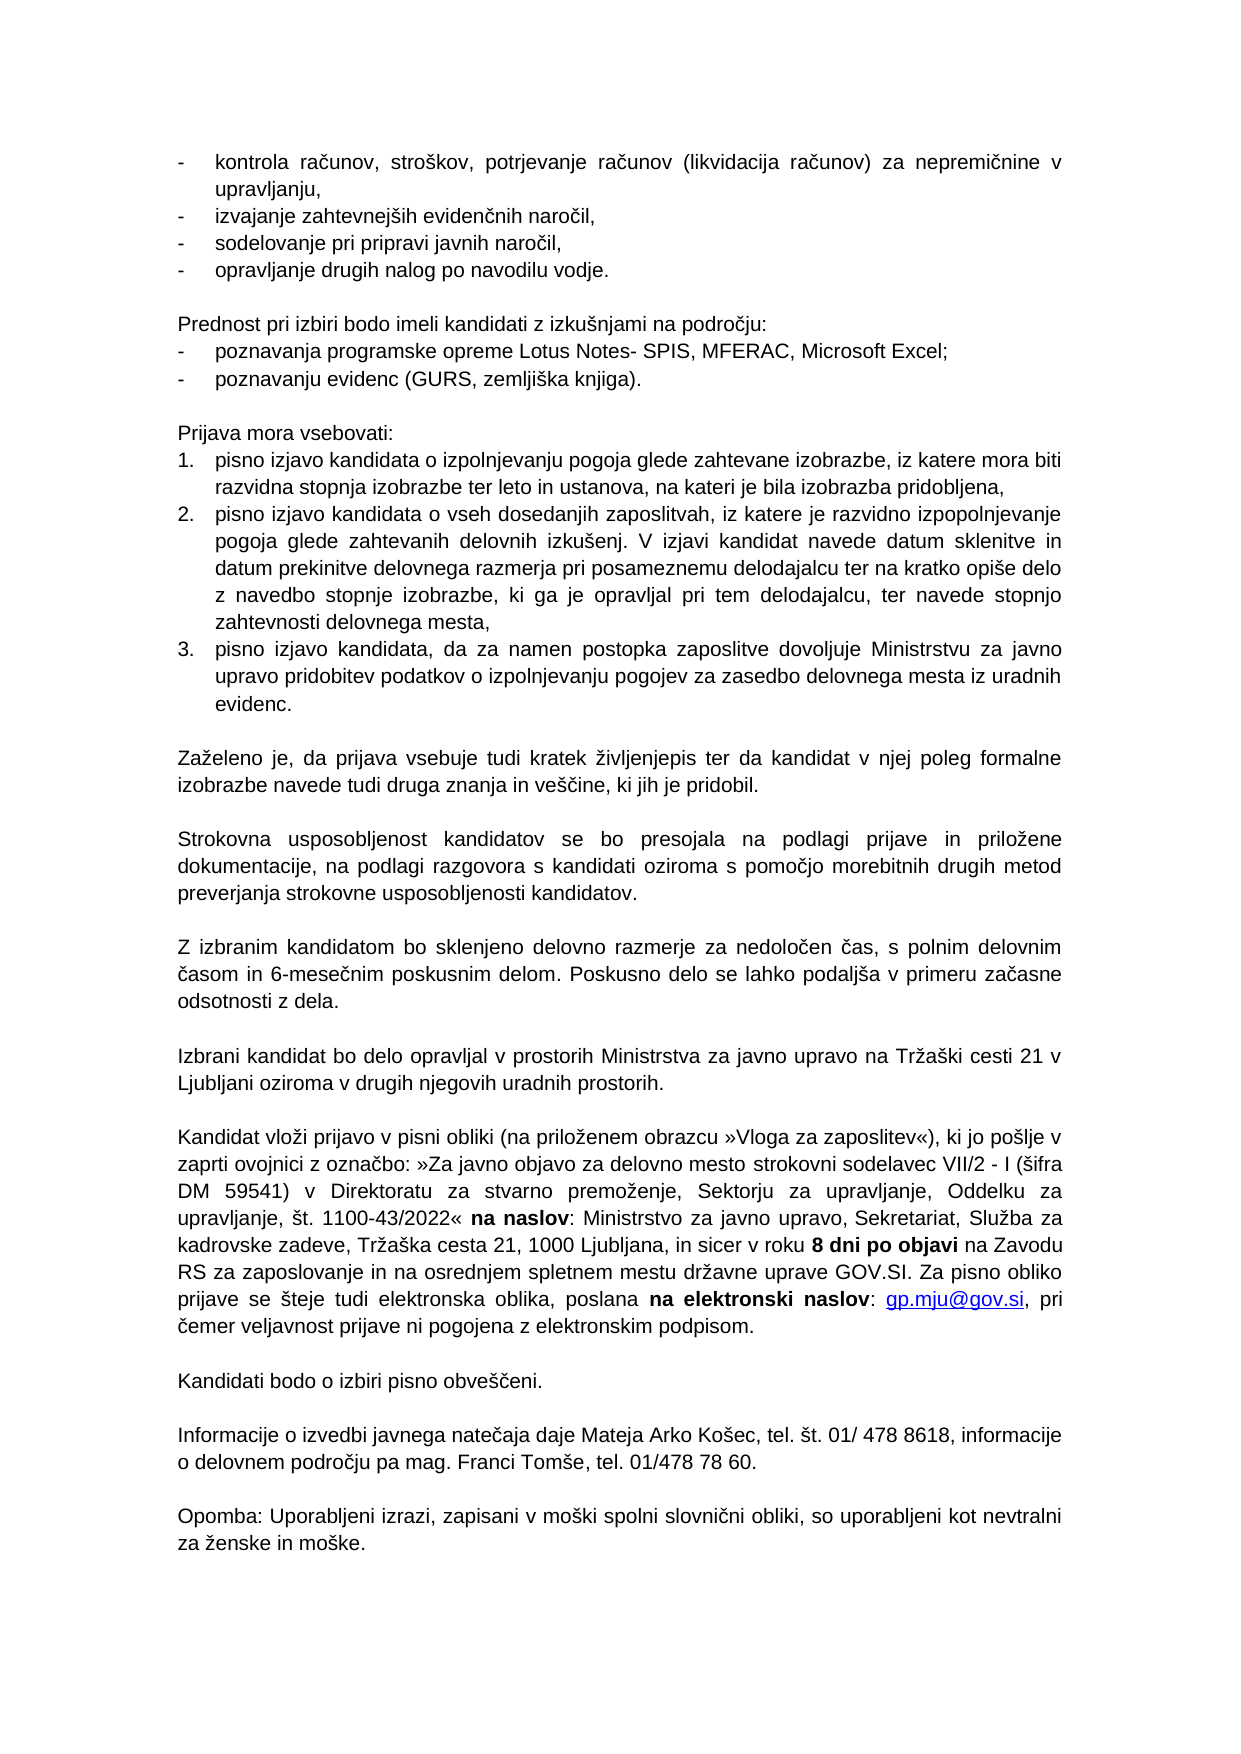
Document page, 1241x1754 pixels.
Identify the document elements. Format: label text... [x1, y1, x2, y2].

list pisno izjavo kandidata o vseh dosedanjih zaposlitvah, iz katere je razvidno izpopolnjevanje pogoja glede zahtevanih delovnih izkušenj. V izjavi kandidat navede datum sklenitve in datum prekinitve delovnega razmerja pri posameznemu delodajalcu ter na kratko opiše delo z navedbo stopnje izobrazbe, ki ga je opravljal pri tem delodajalcu, ter navede stopnjo zahtevnosti delovnega mesta, [177, 500, 1063, 635]
text Opomba: Uporabljeni izrazi, zapisani v moški spolni slovnični obliki, so uporabljeni kot nevtralni za ženske in moške. [177, 1502, 1063, 1556]
text Kandidati bodo o izbiri pisno obveščeni. [177, 1366, 1063, 1393]
text Strokovna usposobljenost kandidatov se bo presojala na podlagi prijave in priložene dokumentacije, na podlagi razgovora s kandidati oziroma s pomočjo morebitnih drugih metod preverjanja strokovne usposobljenosti kandidatov. [177, 825, 1063, 906]
list pisno izjavo kandidata o izpolnjevanju pogoja glede zahtevane izobrazbe, iz katere mora biti razvidna stopnja izobrazbe ter leto in ustanova, na kateri je bila izobrazba pridobljena, [177, 446, 1063, 500]
text Informacije o izvedbi javnega natečaja daje Mateja Arko Košec, tel. št. 01/ 478 8618, informacije o delovnem področju pa mag. Franci Tomše, tel. 01/478 78 60. [177, 1421, 1063, 1475]
list izvajanje zahtevnejših evidenčnih naročil, [177, 202, 1063, 229]
list opravljanje drugih nalog po navodilu vodje. [177, 256, 1063, 283]
list sodelovanje pri pripravi javnih naročil, [177, 229, 1063, 256]
list pisno izjavo kandidata, da za namen postopka zaposlitve dovoljuje Ministrstvu za javno upravo pridobitev podatkov o izpolnjevanju pogojev za zasedbo delovnega mesta iz uradnih evidenc. [177, 635, 1063, 716]
text Prednost pri izbiri bodo imeli kandidati z izkušnjami na področju: [177, 310, 1063, 337]
list poznavanja programske opreme Lotus Notes- SPIS, MFERAC, Microsoft Excel; [177, 337, 1063, 364]
text Kandidat vloži prijavo v pisni obliki (na priloženem obrazcu »Vloga za zaposlitev«), ki jo pošlje v zaprti ovojnici z označbo: »Za javno objavo za delovno mesto strokovni sodelavec VII/2 - I (šifra DM 59541) v Direktoratu za stvarno premoženje, Sektorju za upravljanje, Oddelku za upravljanje, št. 1100-43/2022« na naslov: Ministrstvo za javno upravo, Sekretariat, Služba za kadrovske zadeve, Tržaška cesta 21, 1000 Ljubljana, in sicer v roku 8 dni po objavi na Zavodu RS za zaposlovanje in na osrednjem spletnem mestu državne uprave GOV.SI. Za pisno obliko prijave se šteje tudi elektronska oblika, poslana na elektronski naslov: gp.mju@gov.si, pri čemer veljavnost prijave ni pogojena z elektronskim podpisom. [177, 1123, 1063, 1339]
text Prijava mora vsebovati: [177, 418, 1063, 446]
text Z izbranim kandidatom bo sklenjeno delovno razmerje za nedoločen čas, s polnim delovnim časom in 6-mesečnim poskusnim delom. Poskusno delo se lahko podaljša v primeru začasne odsotnosti z dela. [177, 933, 1063, 1014]
list poznavanju evidenc (GURS, zemljiška knjiga). [177, 364, 1063, 391]
list kontrola računov, stroškov, potrjevanje računov (likvidacija računov) za nepremičnine v upravljanju, [177, 148, 1063, 202]
text Zaželeno je, da prijava vsebuje tudi kratek življenjepis ter da kandidat v njej poleg formalne izobrazbe navede tudi druga znanja in veščine, ki jih je pridobil. [177, 743, 1063, 798]
text Izbrani kandidat bo delo opravljal v prostorih Ministrstva za javno upravo na Tržaški cesti 21 v Ljubljani oziroma v drugih njegovih uradnih prostorih. [177, 1041, 1063, 1096]
